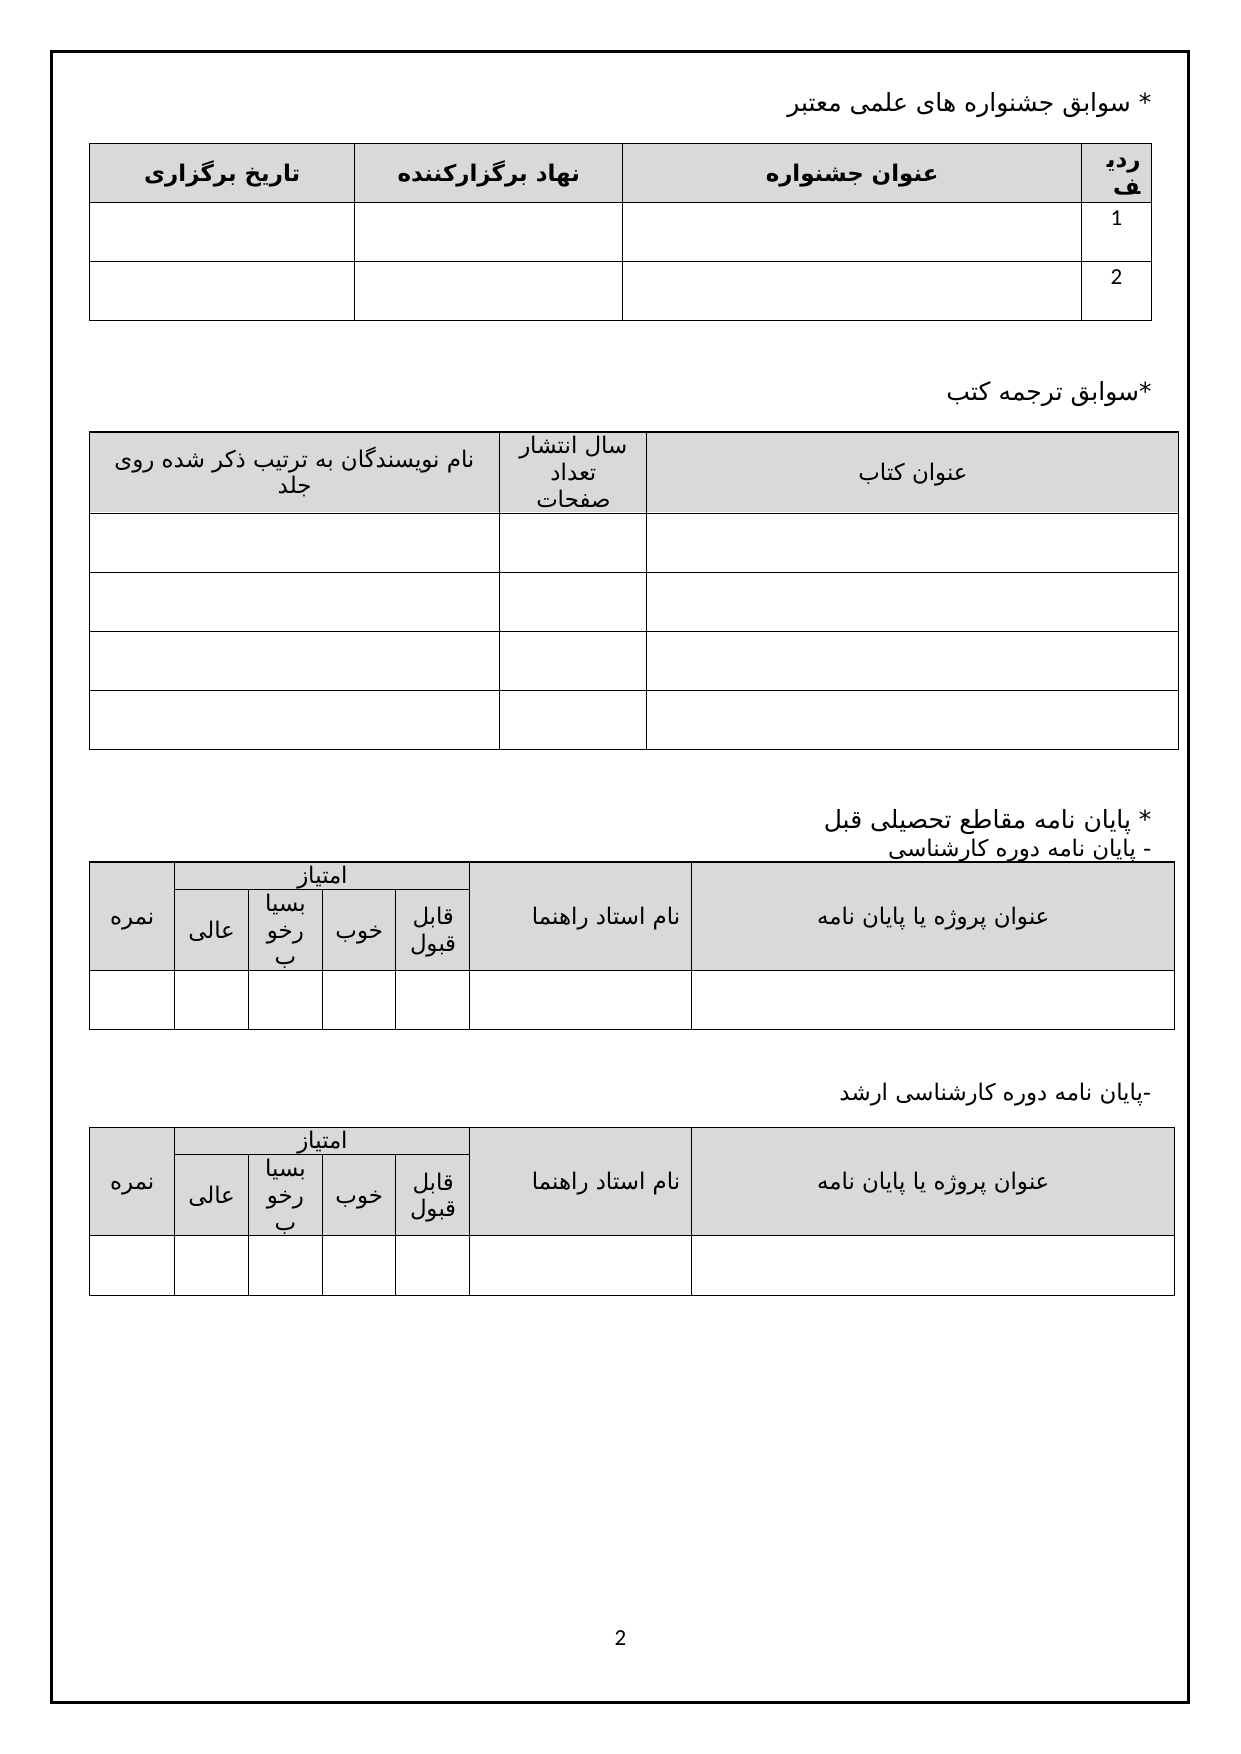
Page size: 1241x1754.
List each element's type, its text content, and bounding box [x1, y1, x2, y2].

table_cell [396, 1236, 469, 1294]
text * سوابق جشنواره های علمی معتبر [89, 89, 1152, 118]
table_cell [500, 573, 646, 631]
table_cell [623, 262, 1081, 320]
table_cell [355, 262, 622, 320]
table_cell [323, 1236, 395, 1294]
table_cell خوب [323, 890, 395, 970]
table_cell [647, 573, 1178, 631]
table_header امتیاز [175, 1128, 469, 1154]
table_header ردیف [1082, 144, 1151, 202]
table_cell [90, 573, 499, 631]
table_cell 1 [1082, 203, 1151, 261]
table_cell [470, 1236, 691, 1294]
table_cell [647, 632, 1178, 690]
table_header سال انتشار تعداد صفحات [500, 433, 646, 512]
text *سوابق ترجمه کتب [89, 377, 1152, 406]
table_cell [500, 632, 646, 690]
table_cell [249, 1236, 322, 1294]
table_cell قابل قبول [396, 890, 469, 970]
table_header امتیاز [175, 863, 469, 889]
table_cell بسیارخوب [249, 1155, 322, 1235]
table_header تاریخ برگزاری [90, 144, 354, 202]
table_cell [647, 691, 1178, 749]
table_header عنوان پروژه یا پایان نامه [692, 1128, 1174, 1235]
table_cell عالی [175, 1155, 248, 1235]
table_header عنوان پروژه یا پایان نامه [692, 863, 1174, 970]
table_cell [249, 971, 322, 1029]
table_cell [175, 971, 248, 1029]
table_cell بسیارخوب [249, 890, 322, 970]
table_cell [90, 514, 499, 572]
table_header نام استاد راهنما [470, 1128, 691, 1235]
table_header عنوان جشنواره [623, 144, 1081, 202]
table_cell [500, 514, 646, 572]
table_header نهاد برگزارکننده [355, 144, 622, 202]
table_cell [90, 203, 354, 261]
table_header نمره [90, 863, 174, 970]
text -پایان نامه دوره کارشناسی ارشد [89, 1079, 1152, 1106]
table_header نام استاد راهنما [470, 863, 691, 970]
table_cell [623, 203, 1081, 261]
table_header عنوان کتاب [647, 433, 1178, 512]
table_cell [692, 971, 1174, 1029]
table_cell [355, 203, 622, 261]
table_cell [90, 971, 174, 1029]
table_cell [175, 1236, 248, 1294]
table_cell [90, 691, 499, 749]
table_cell [470, 971, 691, 1029]
table_cell [647, 514, 1178, 572]
table_header نام نویسندگان به ترتیب ذکر شده روی جلد [90, 433, 499, 512]
text * پایان نامه مقاطع تحصیلی قبل [89, 806, 1152, 835]
table_cell 2 [1082, 262, 1151, 320]
table_cell خوب [323, 1155, 395, 1235]
table_cell [90, 262, 354, 320]
text - پایان نامه دوره کارشناسی [89, 835, 1152, 861]
table_header نمره [90, 1128, 174, 1235]
table_cell [323, 971, 395, 1029]
table_cell [396, 971, 469, 1029]
table_cell [500, 691, 646, 749]
table_cell [90, 1236, 174, 1294]
table_cell قابل قبول [396, 1155, 469, 1235]
table_cell عالی [175, 890, 248, 970]
table_cell [90, 632, 499, 690]
table_cell [692, 1236, 1174, 1294]
